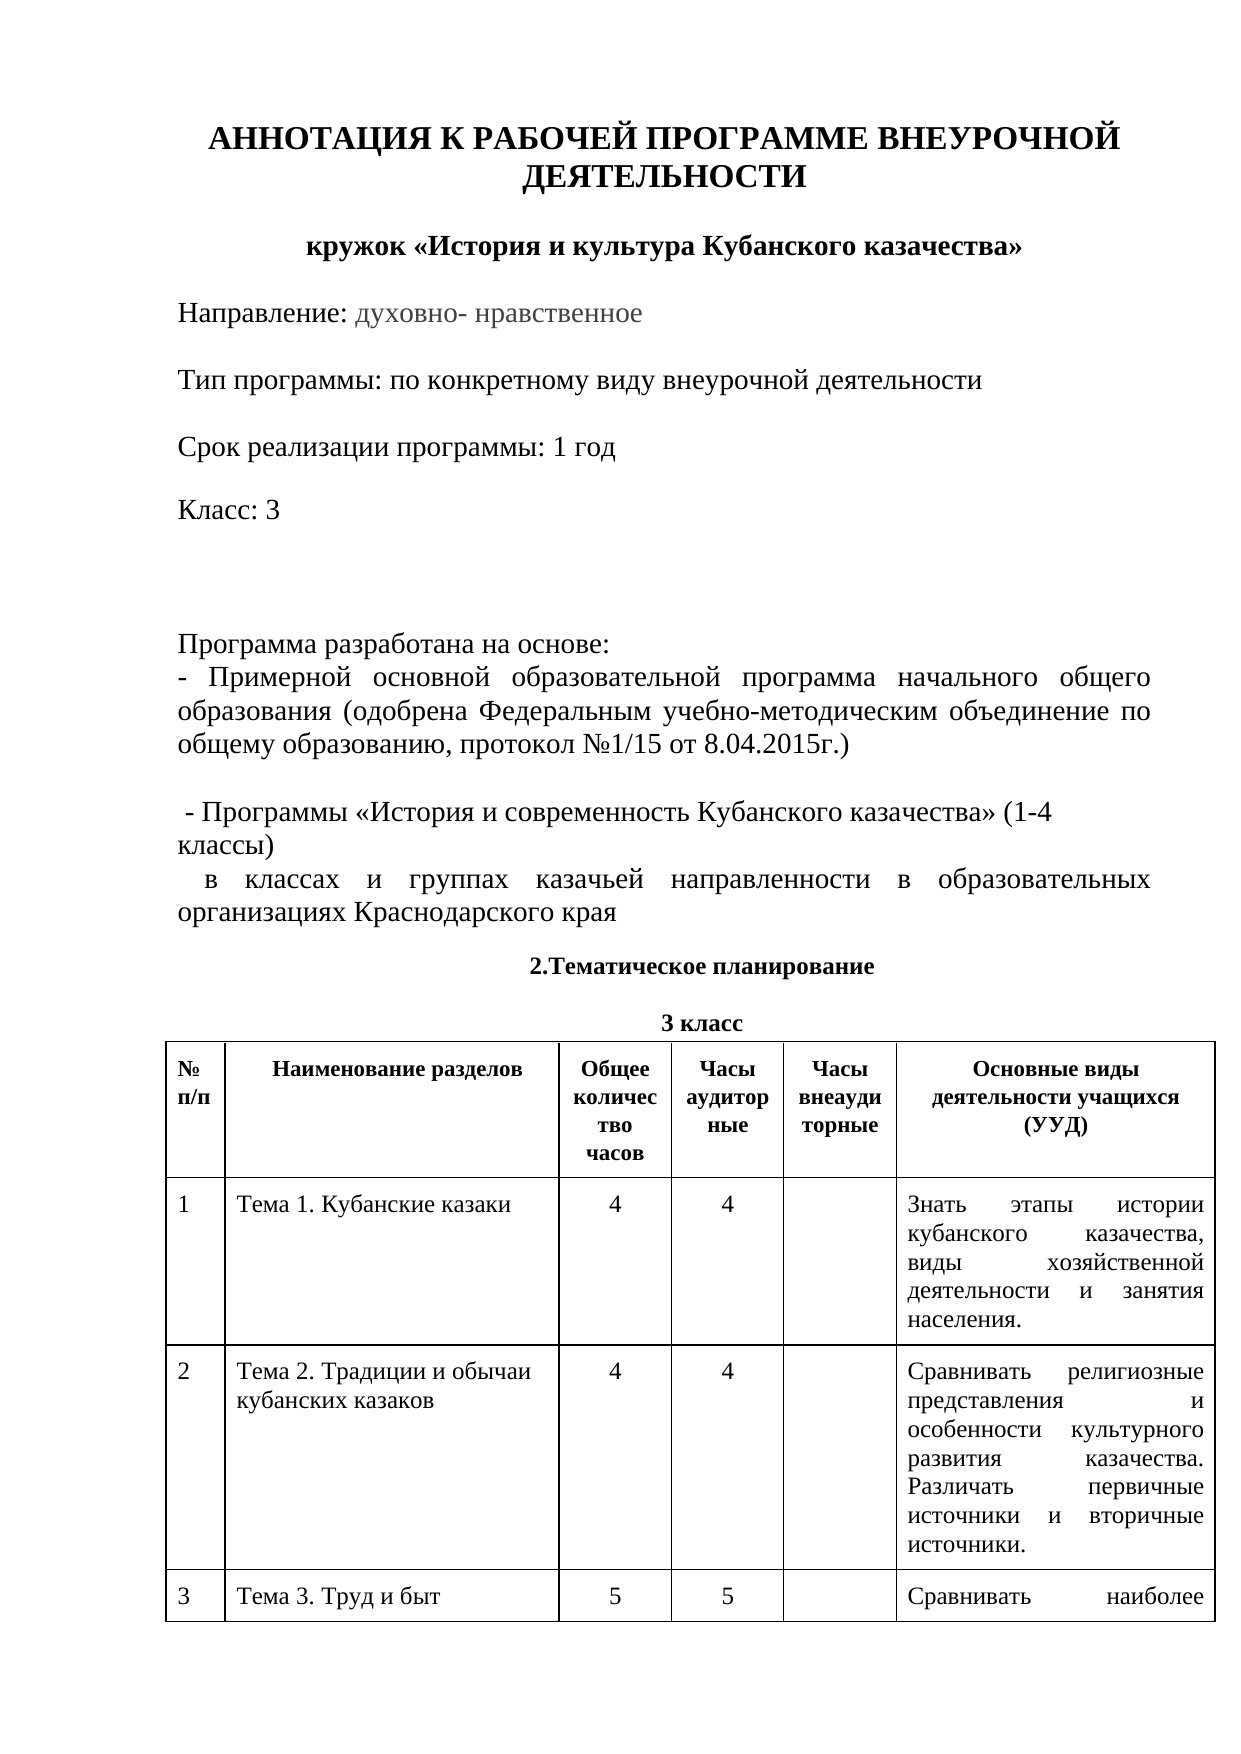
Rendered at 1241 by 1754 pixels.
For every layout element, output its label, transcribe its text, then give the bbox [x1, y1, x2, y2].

table_header № п/п [167, 1042, 225, 1177]
text Программа разработана на основе: [177, 626, 1152, 659]
text - Примерной основной образовательной программа начального общего образования (одобрена Федеральным учебно-методическим объединение по общему образованию, протокол №1/15 от 8.04.2015г.) [177, 659, 1152, 760]
table_cell 4 [672, 1346, 783, 1569]
table_cell [784, 1570, 896, 1621]
text в классах и группах казачьей направленности в образовательных организациях Краснодарского края [177, 861, 1152, 928]
text - Программы «История и современность Кубанского казачества» (1-4 классы) [177, 794, 1152, 861]
table_header Часы аудиторные [672, 1042, 783, 1177]
table_cell [784, 1178, 896, 1344]
text Тип программы: по конкретному виду внеурочной деятельности [177, 362, 1152, 396]
text Срок реализации программы: 1 год [177, 429, 1152, 463]
table_header Общее количество часов [560, 1042, 671, 1177]
text кружок «История и культура Кубанского казачества» [177, 228, 1152, 262]
table_cell 5 [672, 1570, 783, 1621]
table_cell Знать этапы истории кубанского казачества, виды хозяйственной деятельности и занятия населения. [897, 1178, 1214, 1344]
table_header Наименование разделов [226, 1042, 559, 1177]
text Направление: духовно- нравственное [177, 295, 1152, 329]
table_header Основные виды деятельности учащихся (УУД) [897, 1042, 1214, 1177]
table_cell Сравнивать религиозные представления и особенности культурного развития казачества. Различать первичные источники и вторичные источники. [897, 1346, 1214, 1569]
text АННОТАЦИЯ К РАБОЧЕЙ ПРОГРАММЕ ВНЕУРОЧНОЙ ДЕЯТЕЛЬНОСТИ [177, 118, 1152, 195]
table_cell 5 [560, 1570, 671, 1621]
table_cell 4 [560, 1346, 671, 1569]
table_header Часы внеаудиторные [784, 1042, 896, 1177]
table_cell 4 [560, 1178, 671, 1344]
table_cell 3 [167, 1570, 224, 1621]
table_cell Тема 3. Труд и быт [226, 1570, 558, 1621]
table_cell Тема 2. Традиции и обычаи кубанских казаков [226, 1346, 558, 1569]
table_cell 2 [167, 1346, 224, 1569]
table_cell [784, 1346, 896, 1569]
table_cell 1 [167, 1178, 224, 1344]
table_cell Тема 1. Кубанские казаки [226, 1178, 558, 1344]
table_cell 4 [672, 1178, 783, 1344]
text 3 класс [252, 1008, 1152, 1037]
text Класс: 3 [177, 492, 1152, 525]
text 2.Тематическое планирование [252, 951, 1152, 980]
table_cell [897, 1570, 1214, 1621]
